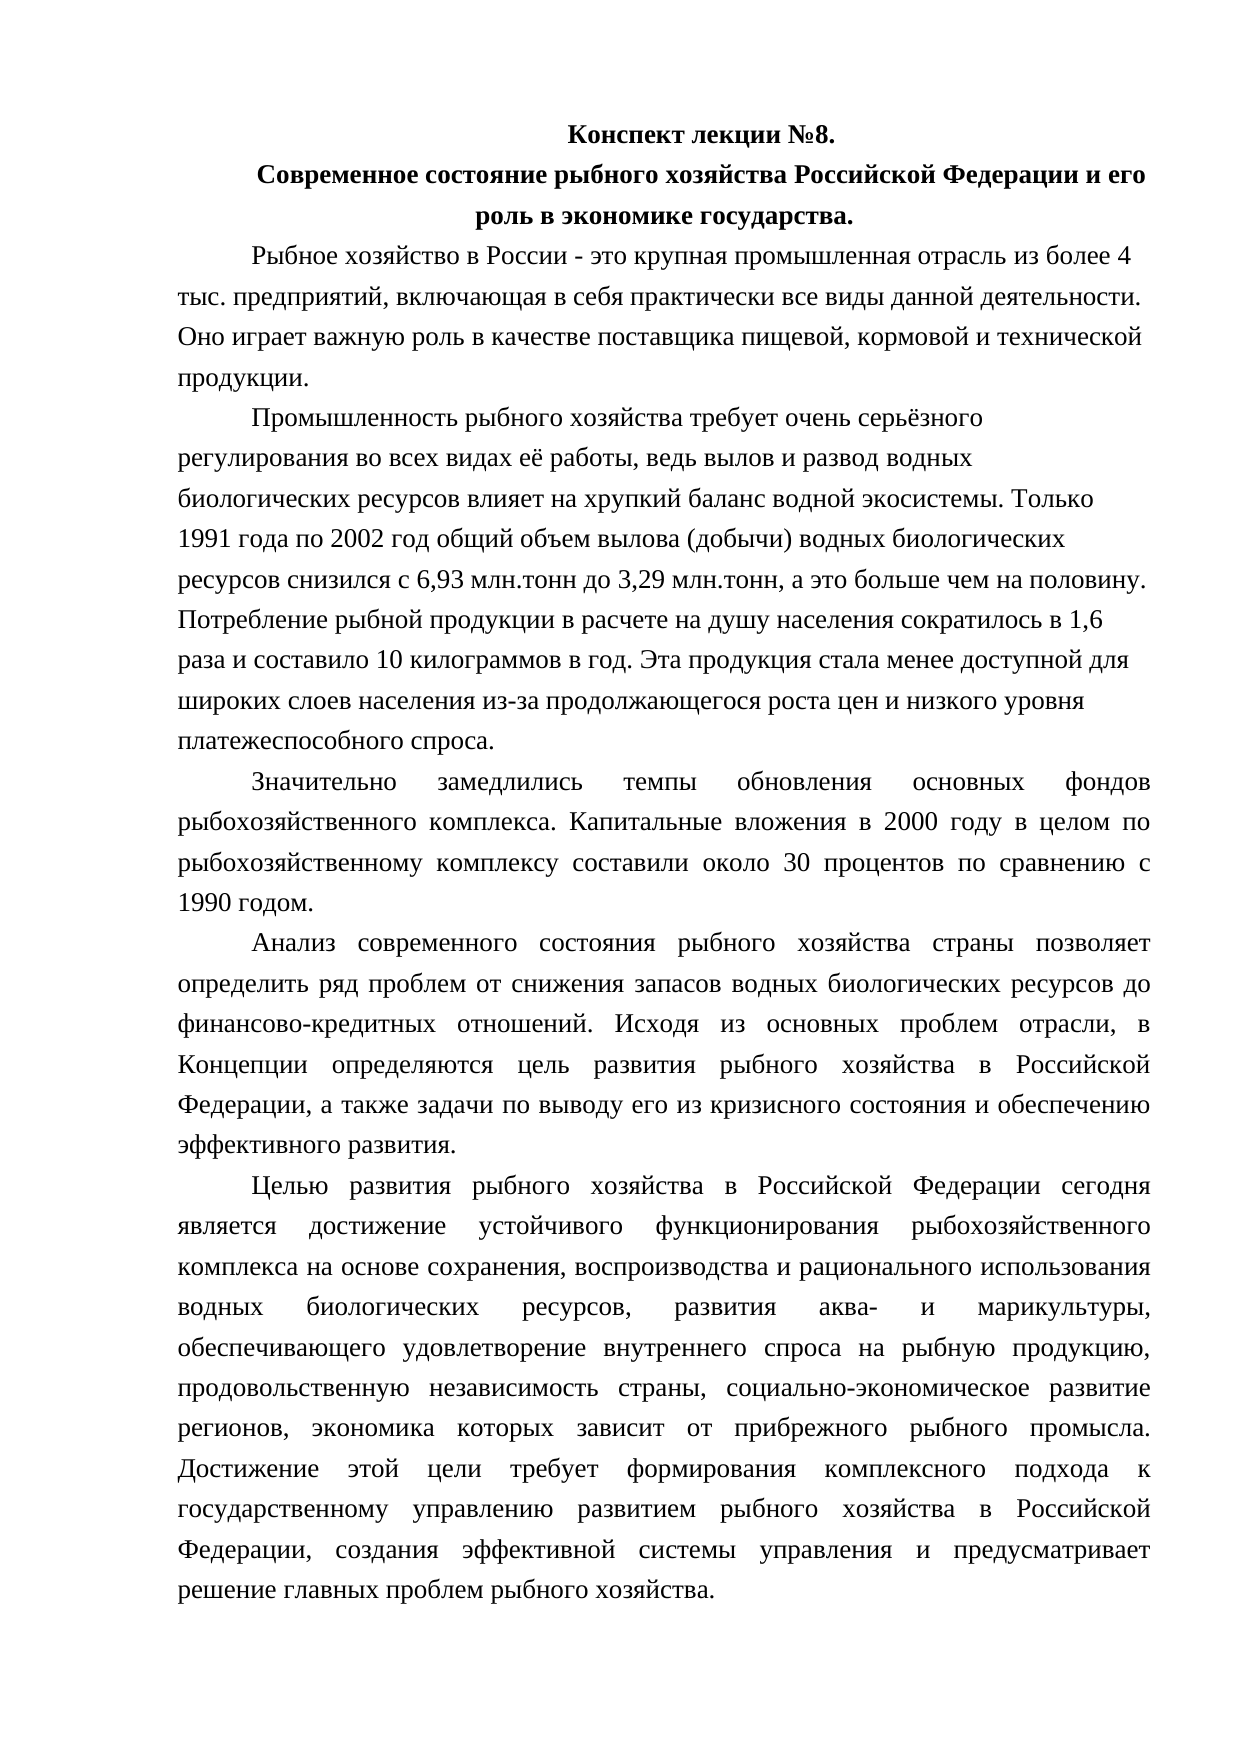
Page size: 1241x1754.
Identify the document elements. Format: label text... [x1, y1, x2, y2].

text Современное состояние рыбного хозяйства Российской Федерации и его роль в экономике государства. [177, 158, 1152, 230]
text Промышленность рыбного хозяйства требует очень серьёзного регулирования во всех видах её работы, ведь вылов и развод водных биологических ресурсов влияет на хрупкий баланс водной экосистемы. Только 1991 года по 2002 год общий объем вылова (добычи) водных биологических ресурсов снизился с 6,93 млн.тонн до 3,29 млн.тонн, а это больше чем на половину. Потребление рыбной продукции в расчете на душу населения сократилось в 1,6 раза и составило в год. Эта продукция стала менее доступной для широких слоев населения из-за продолжающегося роста цен и низкого уровня платежеспособного спроса. [177, 401, 1152, 756]
text Значительно замедлились темпы обновления основных фондов рыбохозяйственного комплекса. Капитальные вложения в 2000 году в целом по рыбохозяйственному комплексу составили около 30 процентов по сравнению с 1990 годом. [177, 765, 1152, 917]
text Конспект лекции №8. [177, 118, 1152, 149]
text Целью развития рыбного хозяйства в Российской Федерации сегодня является достижение устойчивого функционирования рыбохозяйственного комплекса на основе сохранения, воспроизводства и рационального использования водных биологических ресурсов, развития аква- и марикультуры, обеспечивающего удовлетворение внутреннего спроса на рыбную продукцию, продовольственную независимость страны, социально-экономическое развитие регионов, экономика которых зависит от прибрежного рыбного промысла. Достижение этой цели требует формирования комплексного подхода к государственному управлению развитием рыбного хозяйства в Российской Федерации, создания эффективной системы управления и предусматривает решение главных проблем рыбного хозяйства. [177, 1169, 1152, 1604]
text Рыбное хозяйство в России - это крупная промышленная отрасль из более 4 тыс. предприятий, включающая в себя практически все виды данной деятельности. Оно играет важную роль в качестве поставщика пищевой, кормовой и технической продукции. [177, 239, 1152, 392]
text Анализ современного состояния рыбного хозяйства страны позволяет определить ряд проблем от снижения запасов водных биологических ресурсов до финансово-кредитных отношений. Исходя из основных проблем отрасли, в Концепции определяются цель развития рыбного хозяйства в Российской Федерации, а также задачи по выводу его из кризисного состояния и обеспечению эффективного развития. [177, 926, 1152, 1160]
